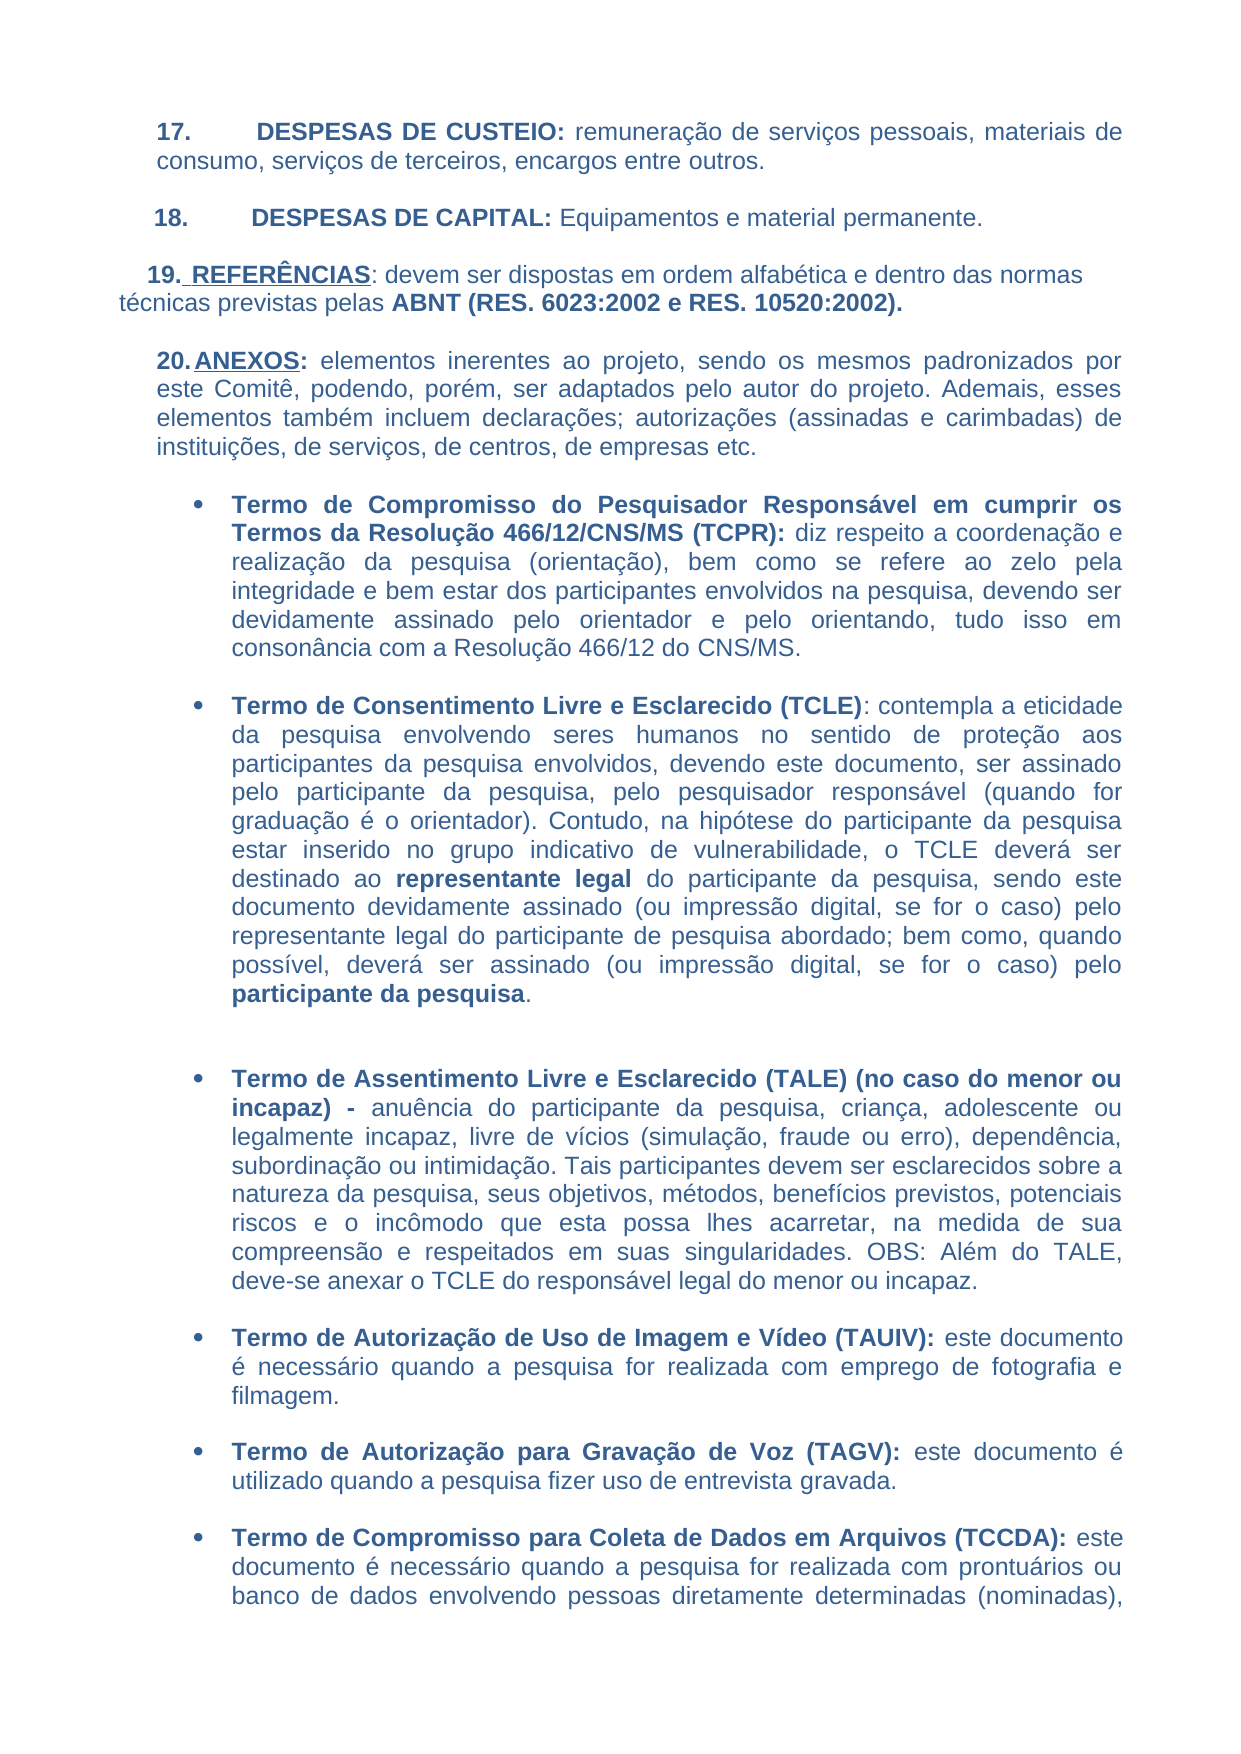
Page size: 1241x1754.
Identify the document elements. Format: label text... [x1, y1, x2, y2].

list Termo de Autorização de Uso de Imagem e Vídeo (TAUIV): este documento é necessário quando a pesquisa for realizada com emprego de fotografia e filmagem. [194, 1323, 1123, 1409]
list DESPESAS DE CAPITAL: Equipamentos e material permanente. [154, 203, 1136, 232]
list Termo de Compromisso do Pesquisador Responsável em cumprir os Termos da Resolução 466/12/CNS/MS (TCPR): diz respeito a coordenação e realização da pesquisa (orientação), bem como se refere ao zelo pela integridade e bem estar dos participantes envolvidos na pesquisa, devendo ser devidamente assinado pelo orientador e pelo orientando, tudo isso em consonância com a Resolução 466/12 do CNS/MS. [194, 489, 1123, 662]
list Termo de Consentimento Livre e Esclarecido (TCLE): contempla a eticidade da pesquisa envolvendo seres humanos no sentido de proteção aos participantes da pesquisa envolvidos, devendo este documento, ser assinado pelo participante da pesquisa, pelo pesquisador responsável (quando for graduação é o orientador). Contudo, na hipótese do participante da pesquisa estar inserido no grupo indicativo de vulnerabilidade, o TCLE deverá ser destinado ao representante legal do participante da pesquisa, sendo este documento devidamente assinado (ou impressão digital, se for o caso) pelo representante legal do participante de pesquisa abordado; bem como, quando possível, deverá ser assinado (ou impressão digital, se for o caso) pelo participante da pesquisa. [194, 691, 1123, 1007]
list REFERÊNCIAS: devem ser dispostas em ordem alfabética e dentro das normas técnicas previstas pelas ABNT (RES. 6023:2002 e RES. 10520:2002). [119, 261, 1123, 317]
list DESPESAS DE CUSTEIO: remuneração de serviços pessoais, materiais de consumo, serviços de terceiros, encargos entre outros. [156, 117, 1123, 174]
list Termo de Compromisso para Coleta de Dados em Arquivos (TCCDA): este documento é necessário quando a pesquisa for realizada com prontuários ou banco de dados envolvendo pessoas diretamente determinadas (nominadas), [194, 1523, 1123, 1610]
list Termo de Assentimento Livre e Esclarecido (TALE) (no caso do menor ou incapaz) - anuência do participante da pesquisa, criança, adolescente ou legalmente incapaz, livre de vícios (simulação, fraude ou erro), dependência, subordinação ou intimidação. Tais participantes devem ser esclarecidos sobre a natureza da pesquisa, seus objetivos, métodos, benefícios previstos, potenciais riscos e o incômodo que esta possa lhes acarretar, na medida de sua compreensão e respeitados em suas singularidades. OBS: Além do TALE, deve-se anexar o TCLE do responsável legal do menor ou incapaz. [194, 1064, 1123, 1294]
list ANEXOS: elementos inerentes ao projeto, sendo os mesmos padronizados por este Comitê, podendo, porém, ser adaptados pelo autor do projeto. Ademais, esses elementos também incluem declarações; autorizações (assinadas e carimbadas) de instituições, de serviços, de centros, de empresas etc. [156, 346, 1123, 461]
list Termo de Autorização para Gravação de Voz (TAGV): este documento é utilizado quando a pesquisa fizer uso de entrevista gravada. [194, 1438, 1123, 1494]
